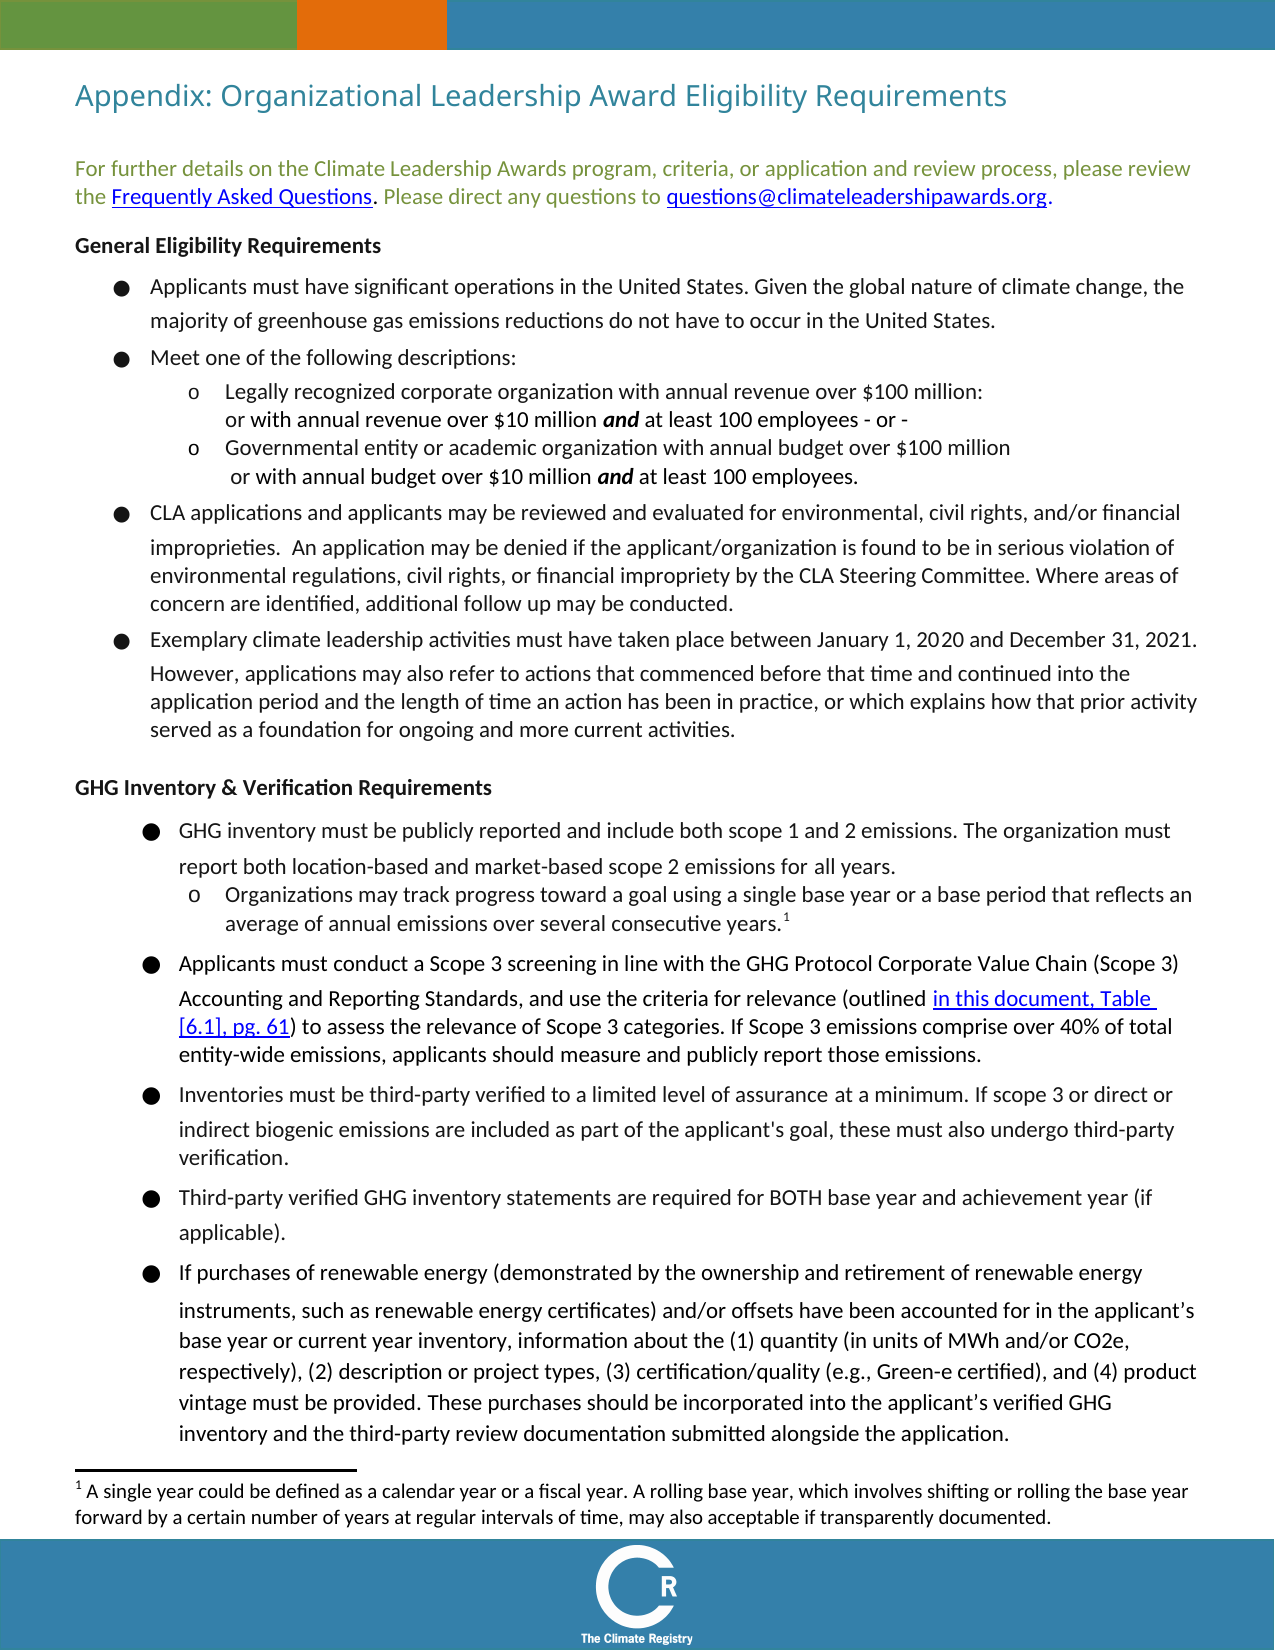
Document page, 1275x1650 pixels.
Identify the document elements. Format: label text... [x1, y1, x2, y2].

picture [581, 1545, 693, 1645]
list Applicants must conduct a Scope 3 screening in line with the GHG Protocol Corporate Value Chain (Scope 3) Accounting and Reporting Standards, and use the criteria for relevance (outlined in this document, Table [6.1], pg. 61) to assess the relevance of Scope 3 categories. If Scope 3 emissions comprise over 40% of total entity-wide emissions, applicants should measure and publicly report those emissions. [141, 937, 1200, 1068]
list Inventories must be third-party verified to a limited level of assurance at a minimum. If scope 3 or direct or indirect biogenic emissions are included as part of the applicant's goal, these must also undergo third-party verification. [141, 1068, 1200, 1171]
text GHG Inventory & Verification Requirements [75, 773, 1200, 801]
text General Eligibility Requirements [75, 231, 1200, 259]
list Meet one of the following descriptions: [112, 334, 1200, 377]
list Applicants must have significant operations in the United States. Given the global nature of climate change, the majority of greenhouse gas emissions reductions do not have to occur in the United States. [112, 263, 1200, 334]
text For further details on the Climate Leadership Awards program, criteria, or application and review process, please review the Frequently Asked Questions. Please direct any questions to questions@climateleadershipawards.org. [75, 154, 1200, 210]
list Organizations may track progress toward a goal using a single base year or a base period that reflects an average of annual emissions over several consecutive years. [187, 880, 1200, 937]
list Governmental entity or academic organization with annual budget over $100 million or with annual budget over $10 million and at least 100 employees. [187, 433, 1200, 490]
list If purchases of renewable energy (demonstrated by the ownership and retirement of renewable energy instruments, such as renewable energy certificates) and/or offsets have been accounted for in the applicant’s base year or current year inventory, information about the (1) quantity (in units of MWh and/or CO2e, respectively), (2) description or project types, (3) certification/quality (e.g., Green-e certified), and (4) product vintage must be provided. These purchases should be incorporated into the applicant’s verified GHG inventory and the third-party review documentation submitted alongside the application. [141, 1246, 1200, 1447]
list Exemplary climate leadership activities must have taken place between January 1, 2020 and December 31, 2021. However, applications may also refer to actions that commenced before that time and continued into the application period and the length of time an action has been in practice, or which explains how that prior activity served as a foundation for ongoing and more current activities. [112, 617, 1200, 743]
text Appendix: Organizational Leadership Award Eligibility Requirements [75, 75, 1200, 115]
list CLA applications and applicants may be reviewed and evaluated for environmental, civil rights, and/or financial improprieties. An application may be denied if the applicant/organization is found to be in serious violation of environmental regulations, civil rights, or financial impropriety by the CLA Steering Committee. Where areas of concern are identified, additional follow up may be conducted. [112, 490, 1200, 617]
list GHG inventory must be publicly reported and include both scope 1 and 2 emissions. The organization must report both location-based and market-based scope 2 emissions for all years. [141, 805, 1200, 880]
list Legally recognized corporate organization with annual revenue over $100 million: or with annual revenue over $10 million and at least 100 employees - or - [187, 377, 1200, 433]
list Third-party verified GHG inventory statements are required for BOTH base year and achievement year (if applicable). [141, 1171, 1200, 1246]
